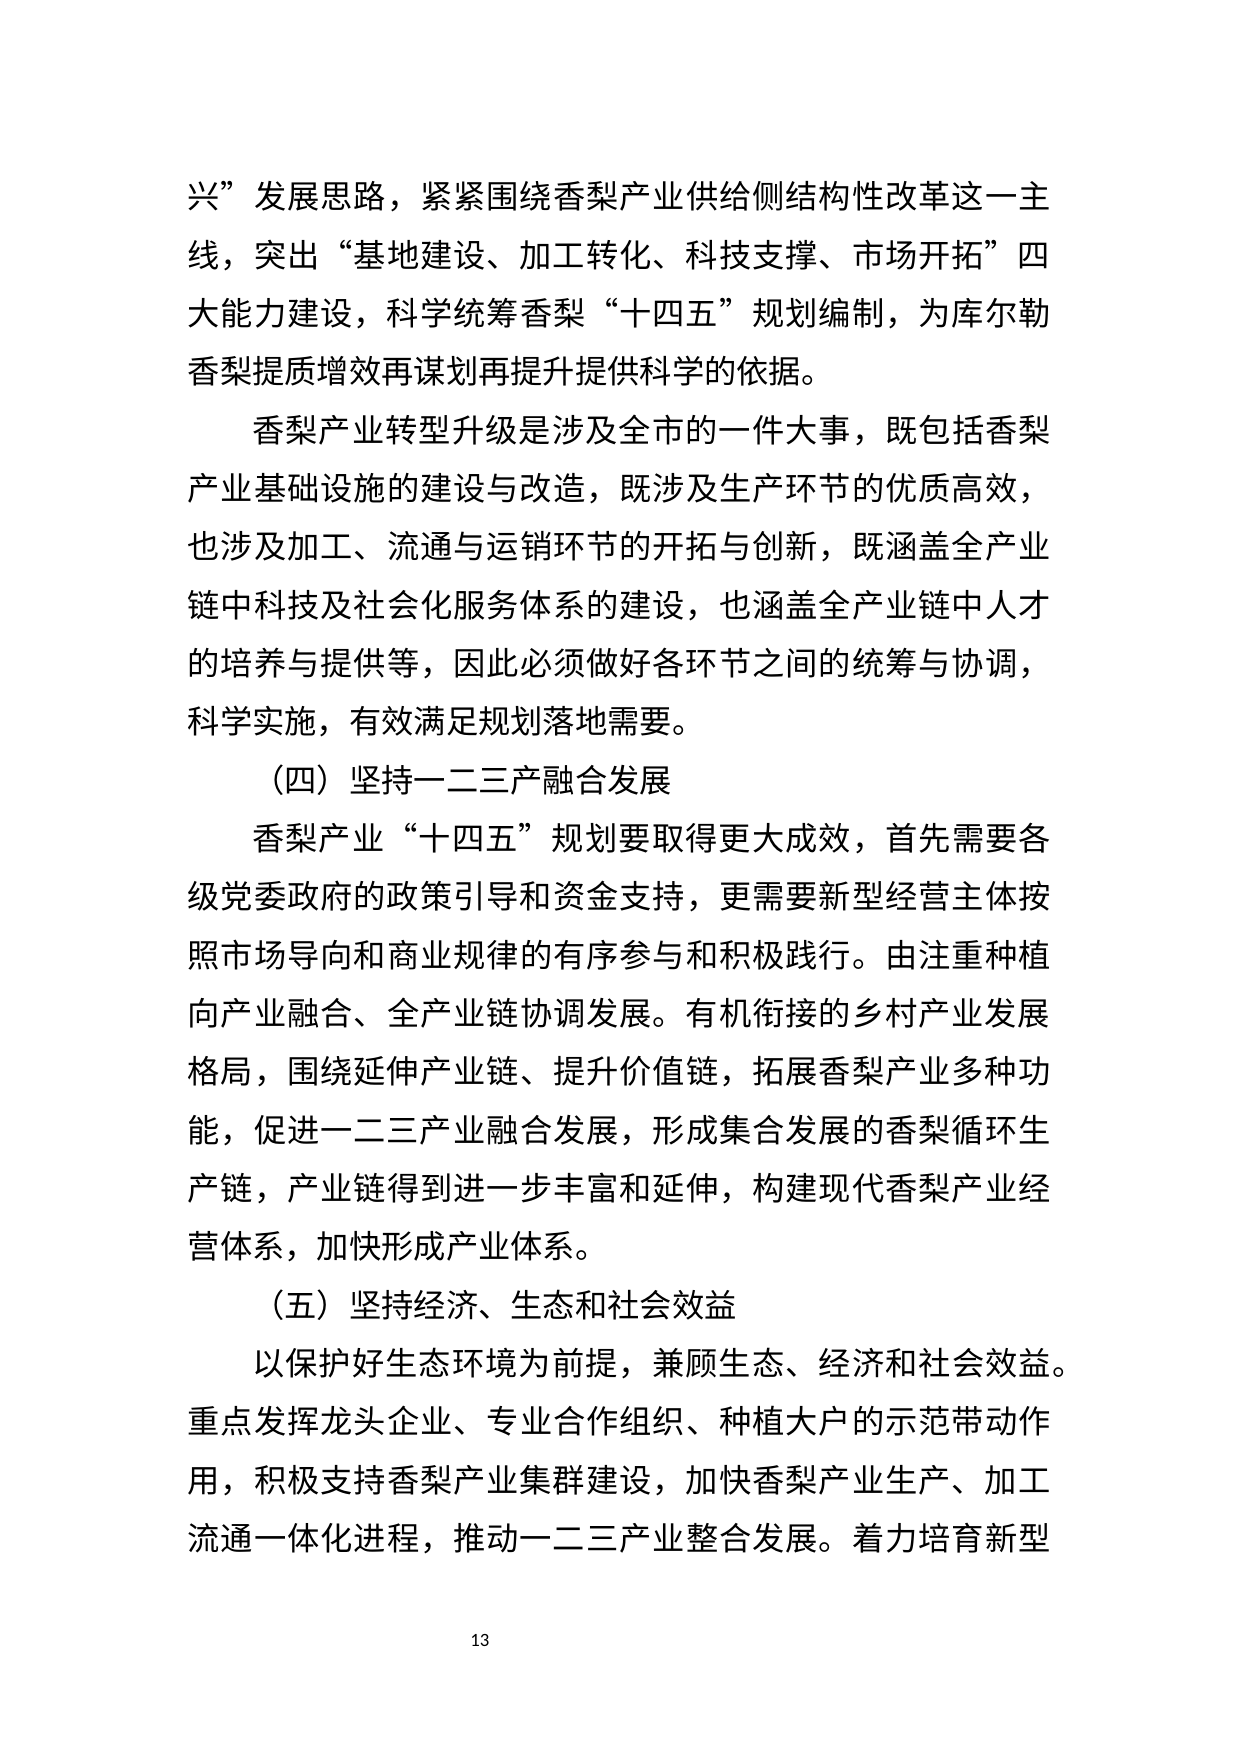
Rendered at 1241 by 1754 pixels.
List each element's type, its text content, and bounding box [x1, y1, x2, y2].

text 香梨产业“十四五”规划要取得更大成效，首先需要各级党委政府的政策引导和资金支持，更需要新型经营主体按照市场导向和商业规律的有序参与和积极践行。由注重种植向产业融合、全产业链协调发展。有机衔接的乡村产业发展格局，围绕延伸产业链、提升价值链，拓展香梨产业多种功能，促进一二三产业融合发展，形成集合发展的香梨循环生产链，产业链得到进一步丰富和延伸，构建现代香梨产业经营体系，加快形成产业体系。 [187, 804, 1053, 1270]
text 香梨产业转型升级是涉及全市的一件大事，既包括香梨产业基础设施的建设与改造，既涉及生产环节的优质高效，也涉及加工、流通与运销环节的开拓与创新，既涵盖全产业链中科技及社会化服务体系的建设，也涵盖全产业链中人才的培养与提供等，因此必须做好各环节之间的统筹与协调，科学实施，有效满足规划落地需要。 [187, 395, 1053, 745]
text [187, 1329, 1053, 1562]
text （四）坚持一二三产融合发展 [187, 745, 1053, 804]
text （五）坚持经济、生态和社会效益 [187, 1270, 1053, 1329]
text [187, 162, 1053, 395]
